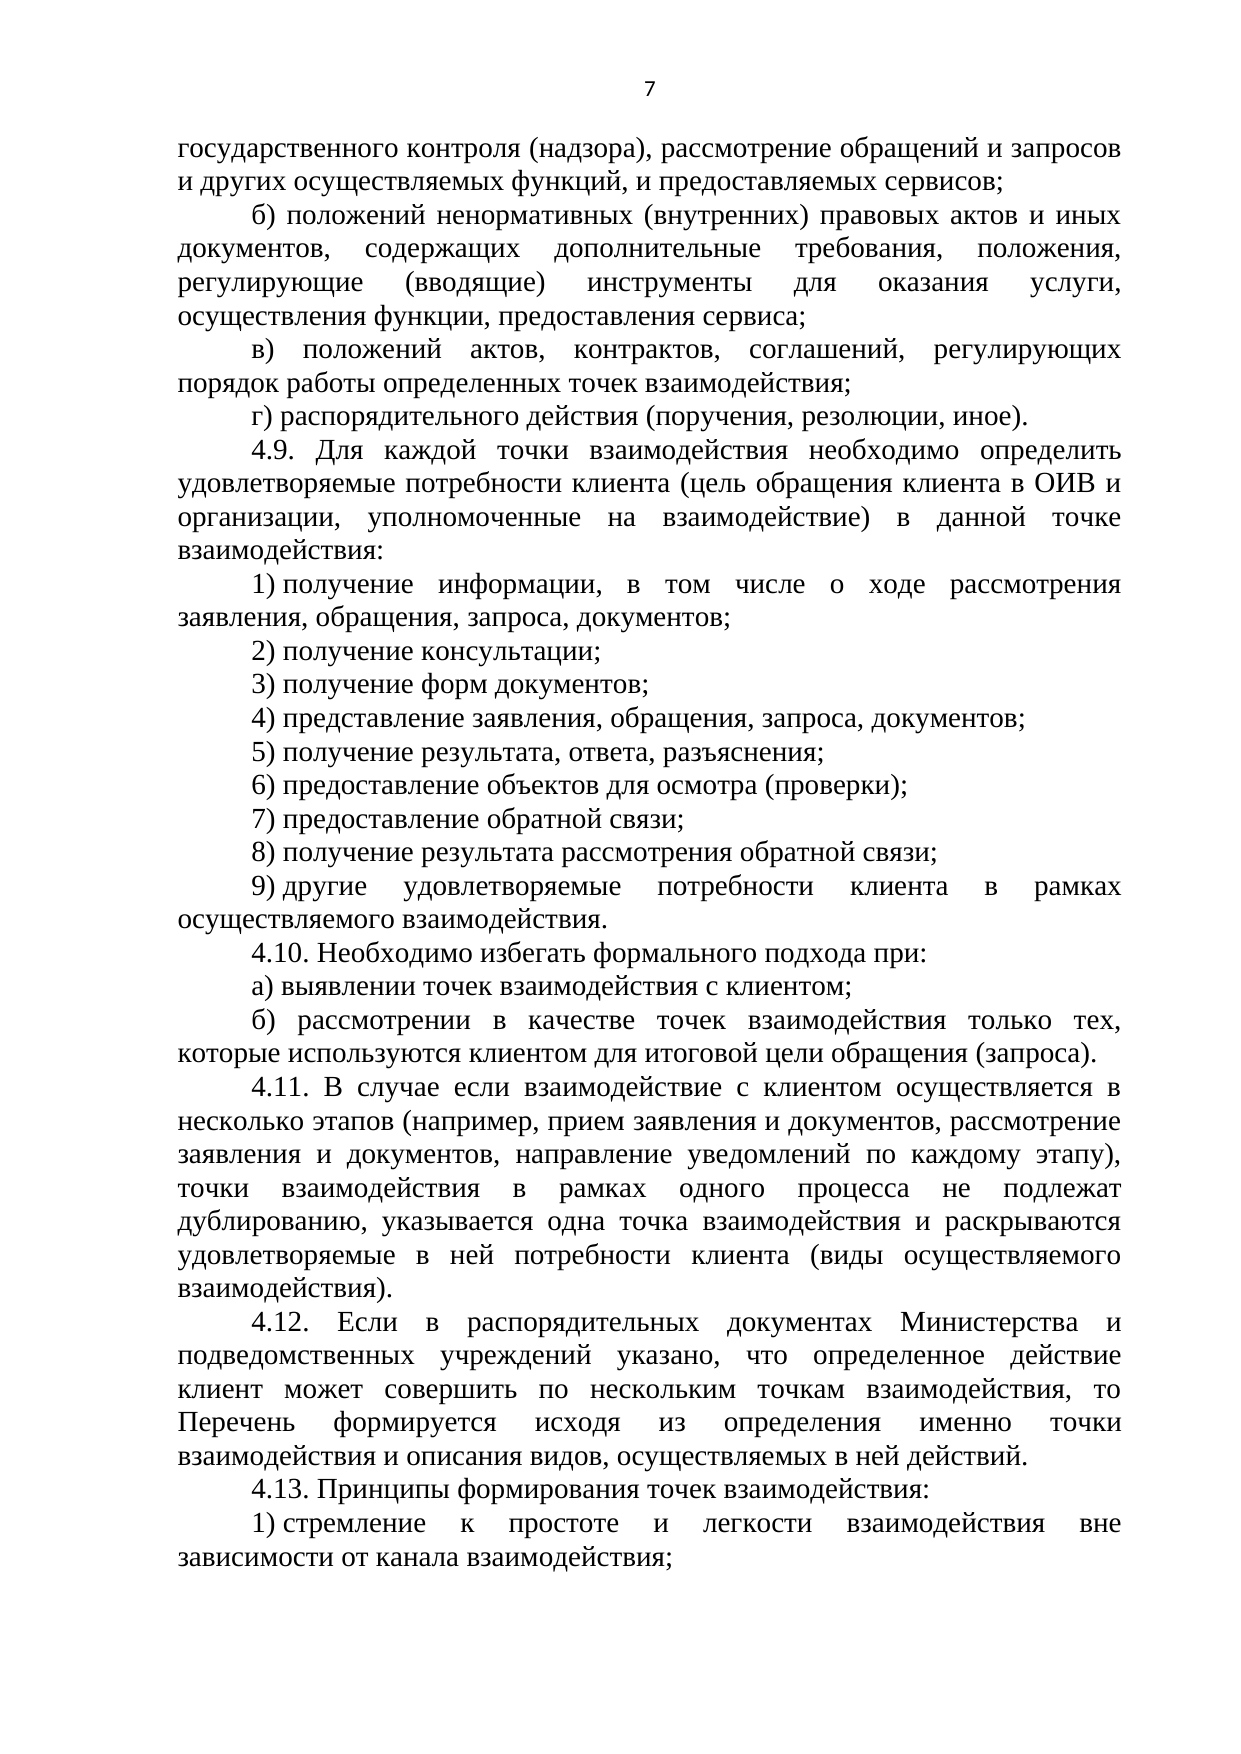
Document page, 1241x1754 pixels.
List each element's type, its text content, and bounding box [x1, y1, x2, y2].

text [177, 130, 1122, 197]
text 4.10. Необходимо избегать формального подхода при: [177, 935, 1122, 968]
text г) распорядительного действия (поручения, резолюции, иное). [177, 398, 1122, 432]
list предоставление объектов для осмотра (проверки); [177, 767, 1122, 801]
list получение форм документов; [177, 667, 1122, 700]
list получение информации, в том числе о ходе рассмотрения заявления, обращения, запроса, документов; [177, 566, 1122, 633]
text в) положений актов, контрактов, соглашений, регулирующих порядок работы определенных точек взаимодействия; [177, 331, 1122, 398]
text 4.11. В случае если взаимодействие с клиентом осуществляется в несколько этапов (например, прием заявления и документов, рассмотрение заявления и документов, направление уведомлений по каждому этапу), точки взаимодействия в рамках одного процесса не подлежат дублированию, указывается одна точка взаимодействия и раскрываются удовлетворяемые в ней потребности клиента (виды осуществляемого взаимодействия). [177, 1069, 1122, 1304]
text 4.13. Принципы формирования точек взаимодействия: [177, 1472, 1122, 1505]
text б) рассмотрении в качестве точек взаимодействия только тех, которые используются клиентом для итоговой цели обращения (запроса). [177, 1002, 1122, 1069]
list предоставление обратной связи; [177, 801, 1122, 834]
list получение результата рассмотрения обратной связи; [177, 834, 1122, 868]
text 4.9. Для каждой точки взаимодействия необходимо определить удовлетворяемые потребности клиента (цель обращения клиента в ОИВ и организации, уполномоченные на взаимодействие) в данной точке взаимодействия: [177, 432, 1122, 566]
list стремление к простоте и легкости взаимодействия вне зависимости от канала взаимодействия; [177, 1505, 1122, 1572]
list получение консультации; [177, 633, 1122, 667]
list представление заявления, обращения, запроса, документов; [177, 700, 1122, 734]
text 4.12. Если в распорядительных документах Министерства и подведомственных учреждений указано, что определенное действие клиент может совершить по нескольким точкам взаимодействия, то Перечень формируется исходя из определения именно точки взаимодействия и описания видов, осуществляемых в ней действий. [177, 1304, 1122, 1472]
text а) выявлении точек взаимодействия с клиентом; [177, 968, 1122, 1002]
text б) положений ненормативных (внутренних) правовых актов и иных документов, содержащих дополнительные требования, положения, регулирующие (вводящие) инструменты для оказания услуги, осуществления функции, предоставления сервиса; [177, 197, 1122, 331]
list получение результата, ответа, разъяснения; [177, 734, 1122, 767]
list другие удовлетворяемые потребности клиента в рамках осуществляемого взаимодействия. [177, 868, 1122, 935]
